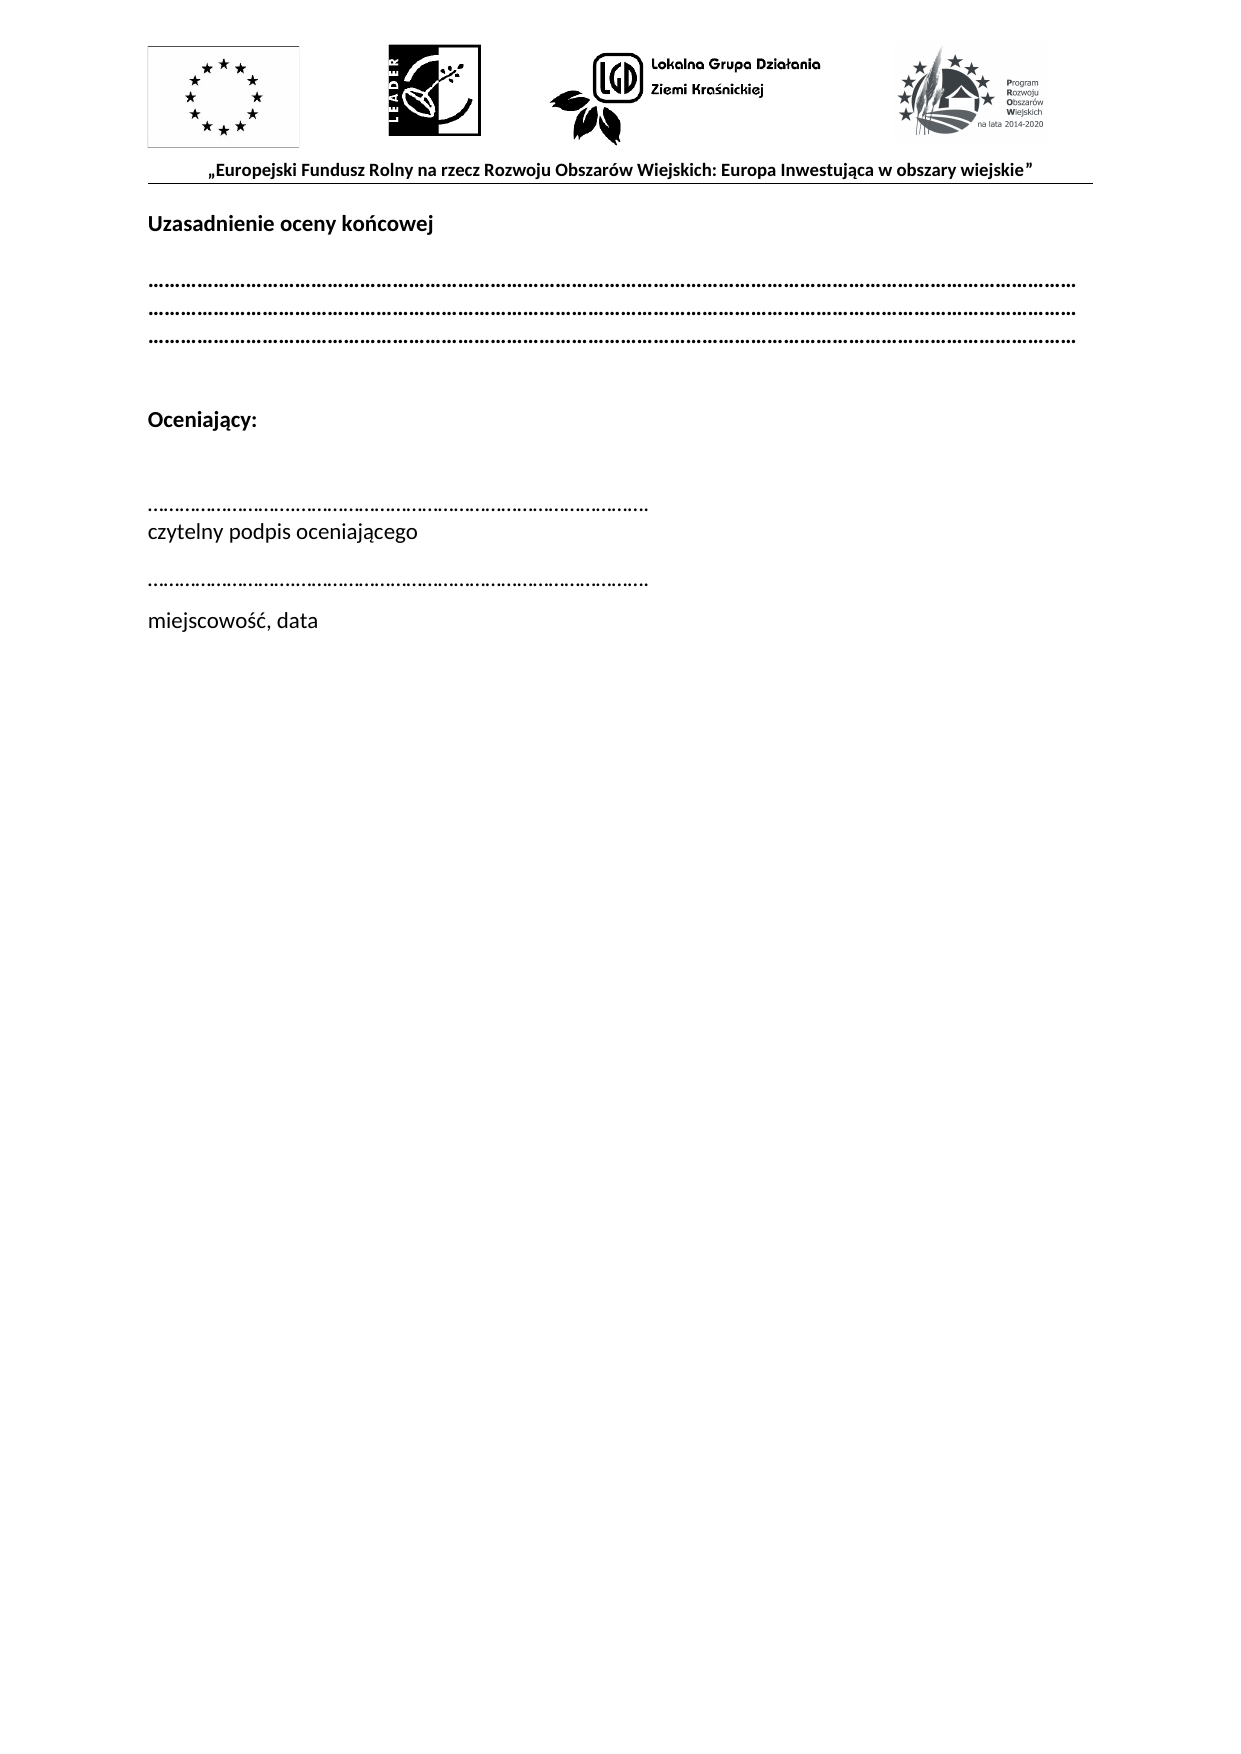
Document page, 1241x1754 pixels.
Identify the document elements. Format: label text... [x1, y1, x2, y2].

text ……………………………………………………………………………………………………………………………………………………………………………………………………………………………………………………………………………………………………………………………………………………………………………………………………………………………………………………………………… [148, 265, 1093, 349]
picture [893, 41, 1048, 142]
text Oceniający: [148, 405, 1093, 433]
picture [386, 42, 483, 138]
text miejscowość, data [148, 606, 1093, 634]
text ……………………….…………………………………………………………. [148, 564, 1093, 592]
text Uzasadnienie oceny końcowej [148, 209, 1093, 237]
picture [147, 46, 300, 148]
picture [530, 32, 838, 166]
text ……………………….…………………………………………………………. [148, 489, 1093, 517]
text czytelny podpis oceniającego [148, 517, 1093, 546]
